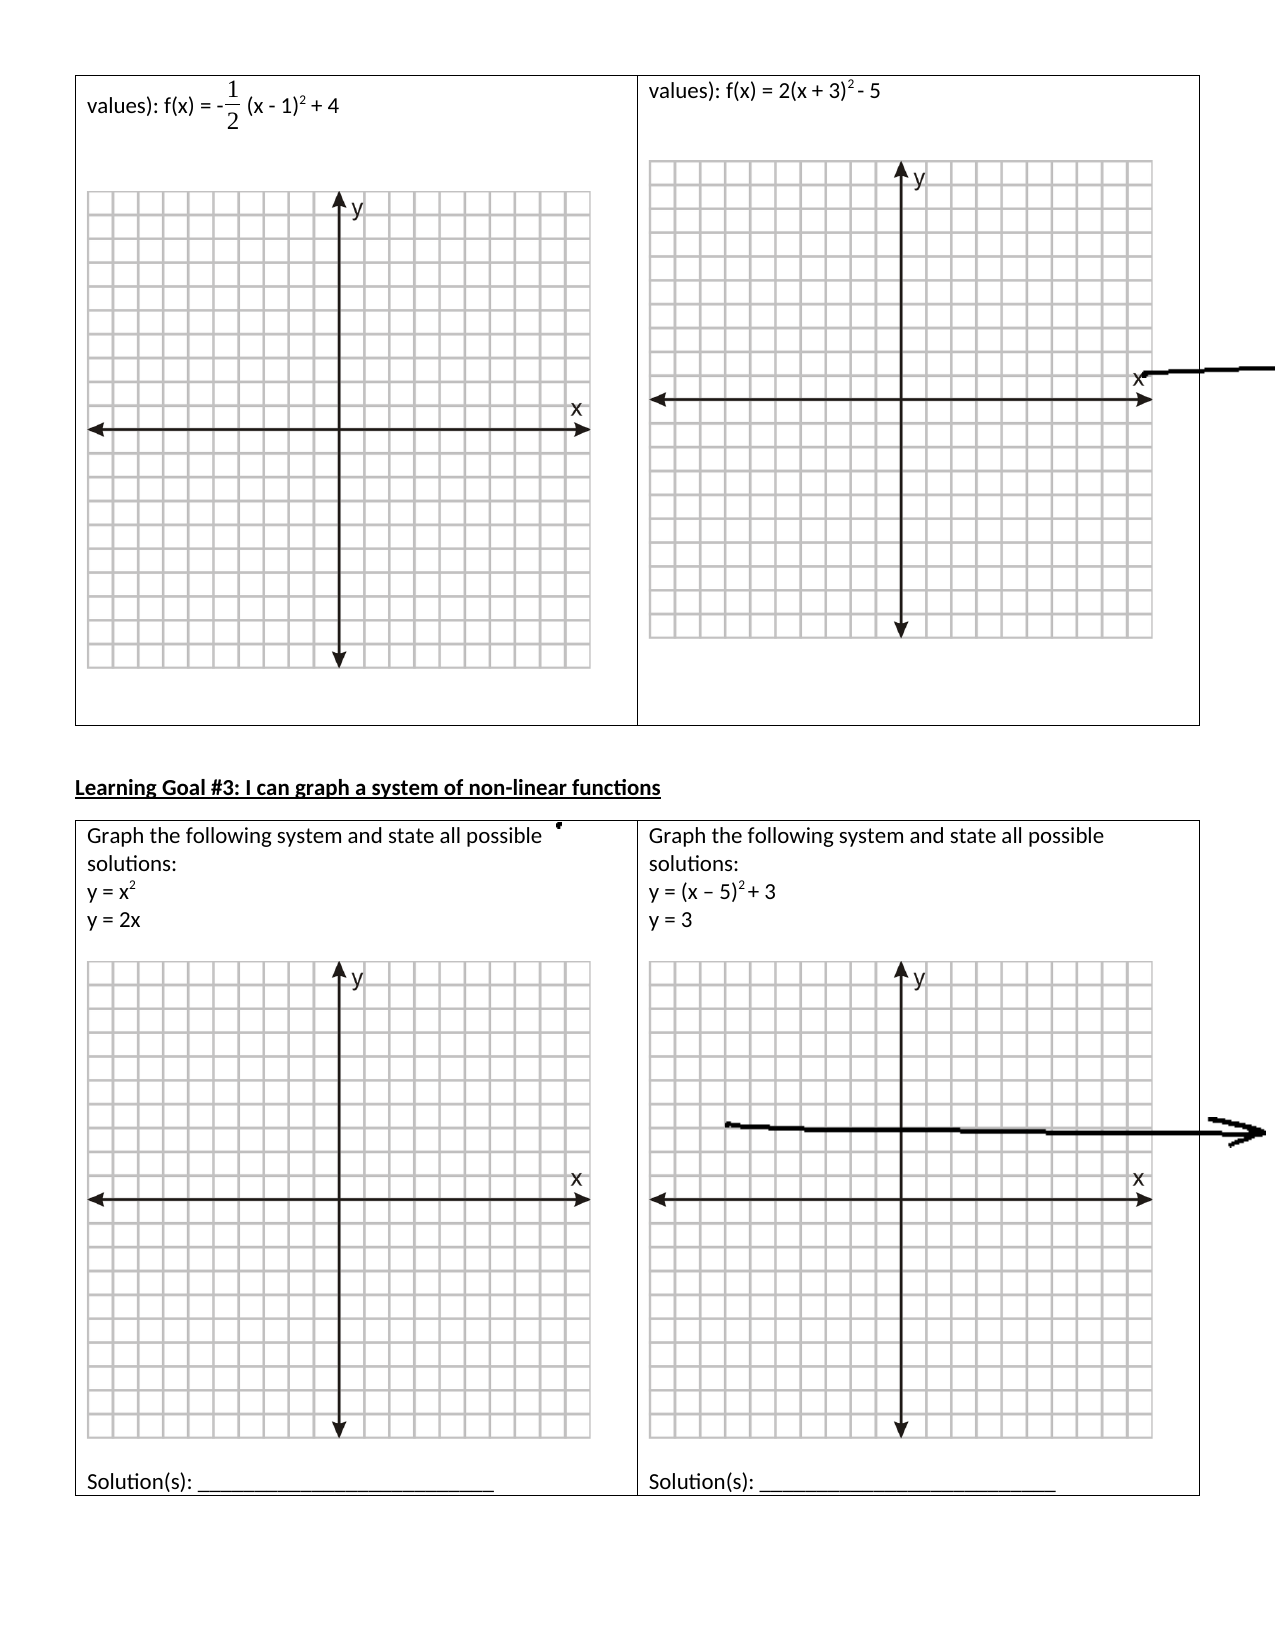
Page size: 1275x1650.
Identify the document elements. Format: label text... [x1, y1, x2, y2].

text Learning Goal #3: I can graph a system of non-linear functions [75, 773, 1200, 801]
picture [648, 160, 1275, 639]
picture [86, 961, 591, 1439]
picture [556, 822, 562, 829]
table_header Graph the following system and state all possible solutions: y = (x – 5)2 + 3 y = 3 Solution(s): __________________________ [638, 821, 1199, 1495]
table_header Graph the following system and state all possible solutions: y = x2 y = 2x Solution(s): __________________________ [76, 821, 637, 1495]
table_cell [76, 76, 637, 725]
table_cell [638, 76, 1199, 725]
picture [648, 961, 1266, 1439]
picture [86, 191, 591, 669]
